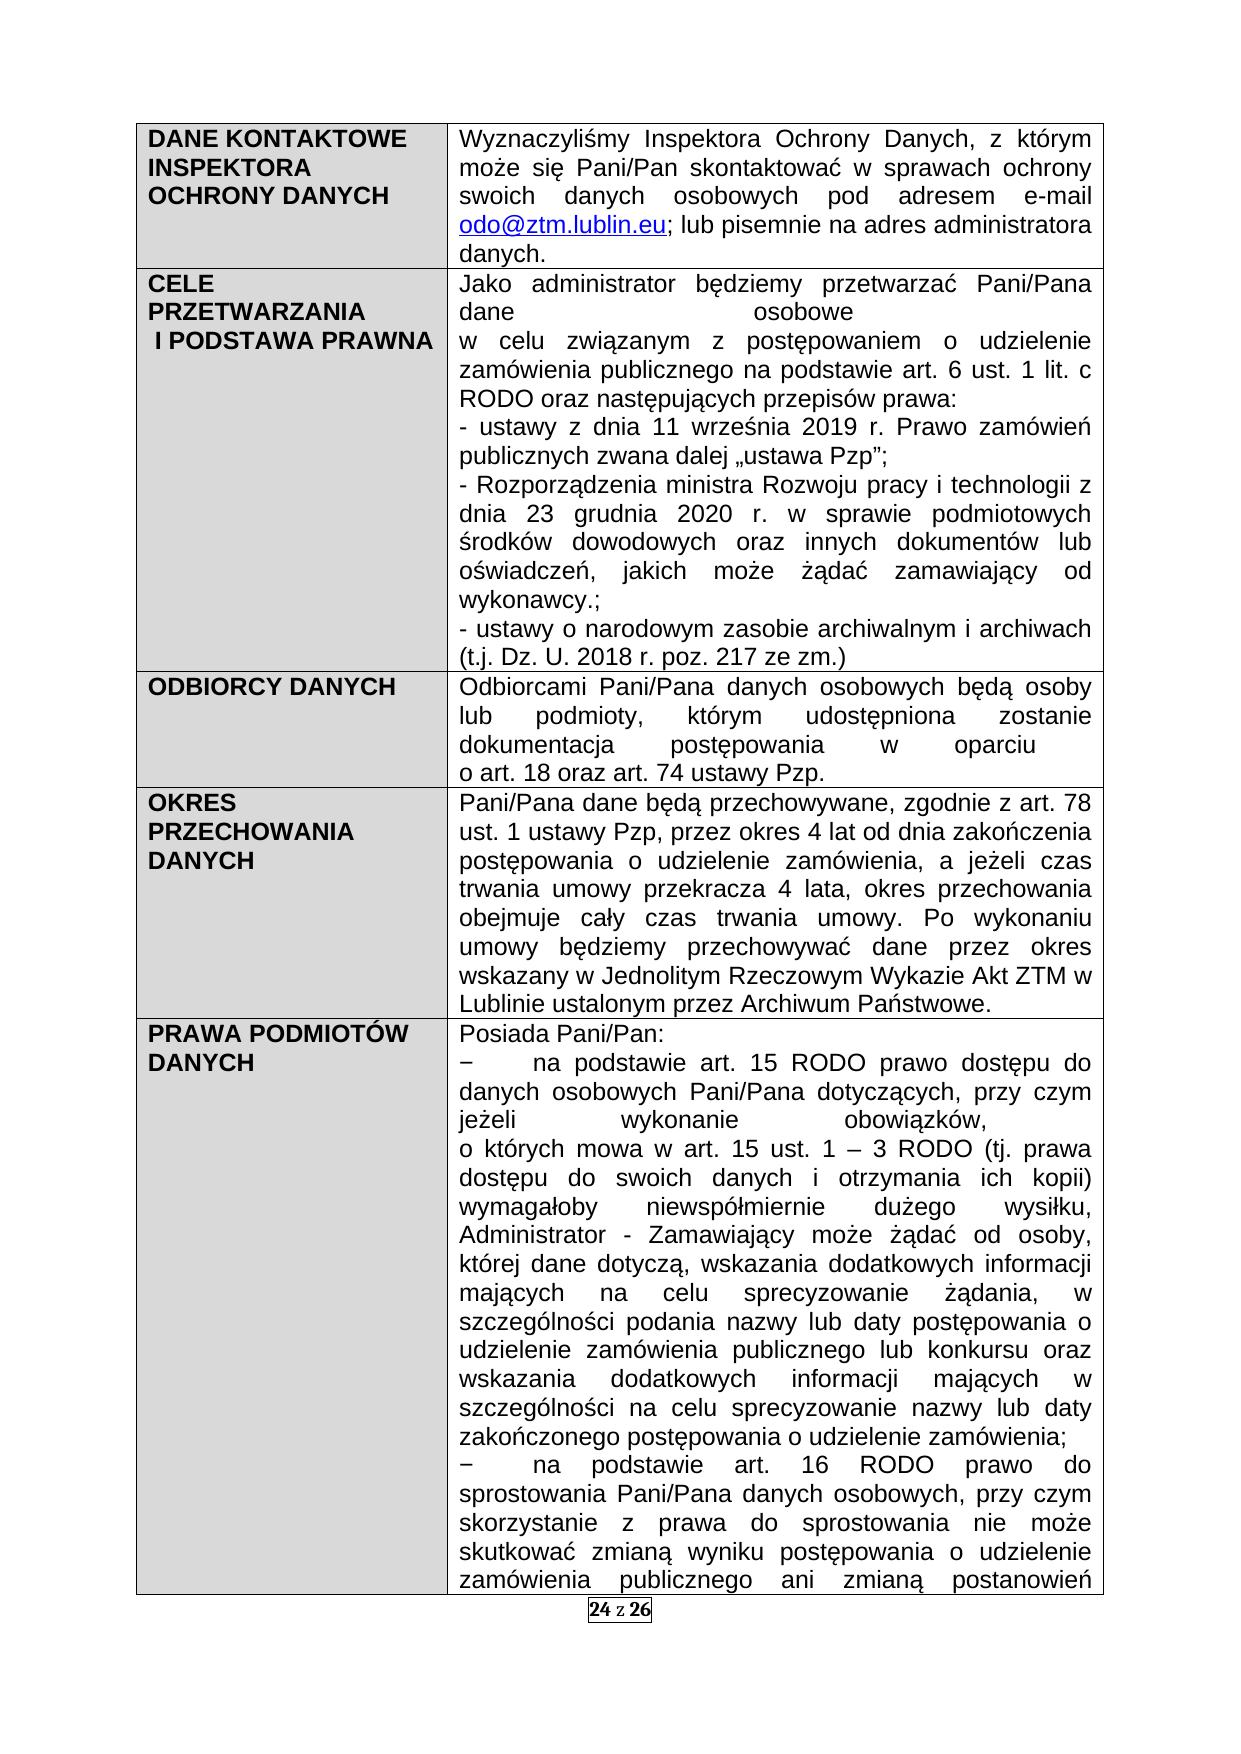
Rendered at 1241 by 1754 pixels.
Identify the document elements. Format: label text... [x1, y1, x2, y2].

table_cell CELE PRZETWARZANIA I PODSTAWA PRAWNA [137, 269, 447, 671]
table_cell Wyznaczyliśmy Inspektora Ochrony Danych, z którym może się Pani/Pan skontaktować w sprawach ochrony swoich danych osobowych pod adresem e-mail odo@ztm.lublin.eu; lub pisemnie na adres administratora danych. [448, 124, 1103, 268]
table_cell Pani/Pana dane będą przechowywane, zgodnie z art. 78 ust. 1 ustawy Pzp, przez okres 4 lat od dnia zakończenia postępowania o udzielenie zamówienia, a jeżeli czas trwania umowy przekracza 4 lata, okres przechowania obejmuje cały czas trwania umowy. Po wykonaniu umowy będziemy przechowywać dane przez okres wskazany w Jednolitym Rzeczowym Wykazie Akt ZTM w Lublinie ustalonym przez Archiwum Państwowe. [448, 788, 1103, 1018]
table_cell OKRES PRZECHOWANIA DANYCH [137, 788, 447, 1018]
table_cell Jako administrator będziemy przetwarzać Pani/Pana dane osobowe w celu związanym z postępowaniem o udzielenie zamówienia publicznego na podstawie art. 6 ust. 1 lit. c RODO oraz następujących przepisów prawa: - ustawy z dnia 11 września 2019 r. Prawo zamówień publicznych zwana dalej „ustawa Pzp”; - Rozporządzenia ministra Rozwoju pracy i technologii z dnia 23 grudnia 2020 r. w sprawie podmiotowych środków dowodowych oraz innych dokumentów lub oświadczeń, jakich może żądać zamawiający od wykonawcy.; - ustawy o narodowym zasobie archiwalnym i archiwach (t.j. Dz. U. 2018 r. poz. 217 ze zm.) [448, 269, 1103, 671]
table_cell ODBIORCY DANYCH [137, 672, 447, 787]
table_cell Odbiorcami Pani/Pana danych osobowych będą osoby lub podmioty, którym udostępniona zostanie dokumentacja postępowania w oparciu o art. 18 oraz art. 74 ustawy Pzp. [448, 672, 1103, 787]
table_cell DANE KONTAKTOWE INSPEKTORA OCHRONY DANYCH [137, 124, 447, 268]
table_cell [448, 1019, 1103, 1594]
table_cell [137, 1019, 447, 1594]
